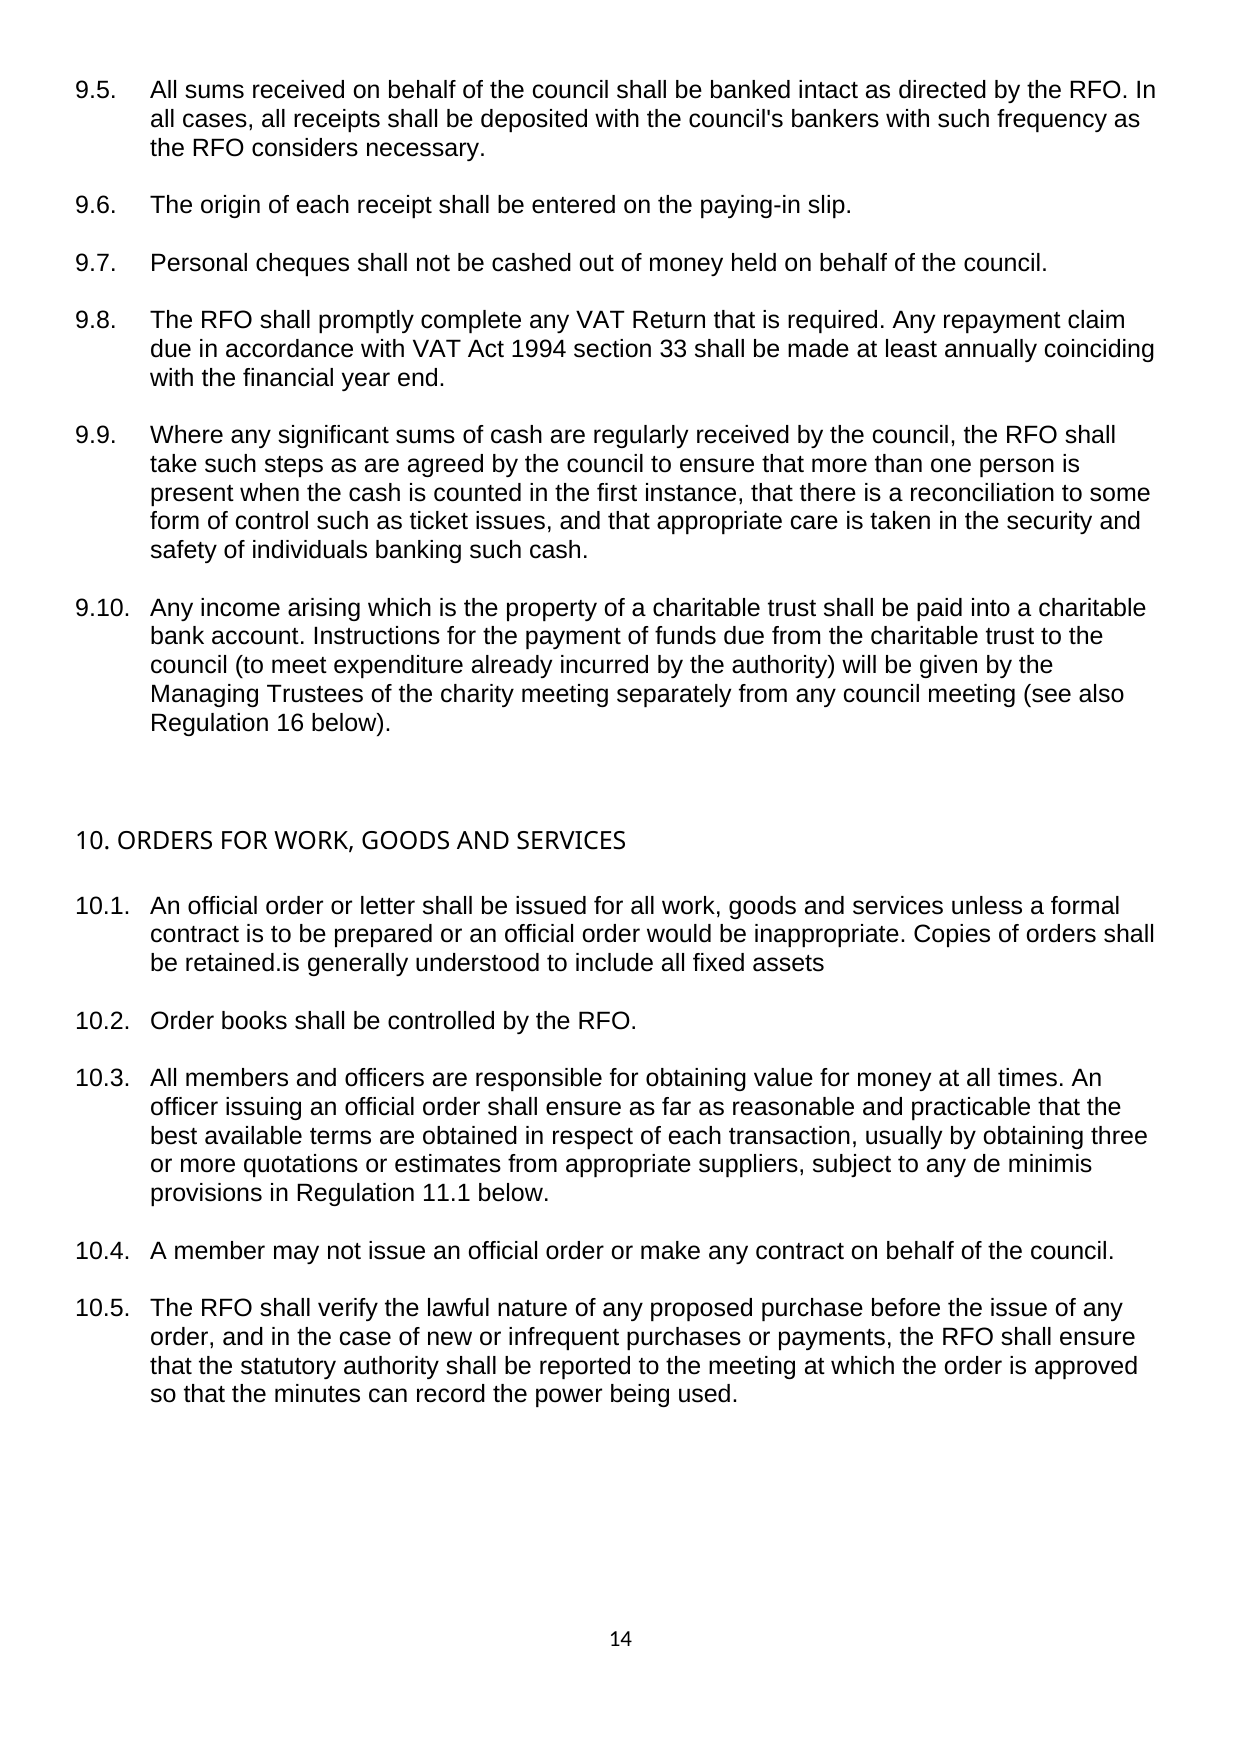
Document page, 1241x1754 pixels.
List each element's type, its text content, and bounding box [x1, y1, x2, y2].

text 9.5. All sums received on behalf of the council shall be banked intact as directed by the RFO. In all cases, all receipts shall be deposited with the council's bankers with such frequency as the RFO considers necessary. [75, 75, 1165, 161]
text 9.9. Where any significant sums of cash are regularly received by the council, the RFO shall take such steps as are agreed by the council to ensure that more than one person is present when the cash is counted in the first instance, that there is a reconciliation to some form of control such as ticket issues, and that appropriate care is taken in the security and safety of individuals banking such cash. [75, 420, 1165, 564]
text 9.8. The RFO shall promptly complete any VAT Return that is required. Any repayment claim due in accordance with VAT Act 1994 section 33 shall be made at least annually coinciding with the financial year end. [75, 305, 1165, 391]
text 10. ORDERS FOR WORK, GOODS AND SERVICES [75, 822, 1165, 857]
text 10.5. The RFO shall verify the lawful nature of any proposed purchase before the issue of any order, and in the case of new or infrequent purchases or payments, the RFO shall ensure that the statutory authority shall be reported to the meeting at which the order is approved so that the minutes can record the power being used. [75, 1293, 1165, 1408]
text 10.2. Order books shall be controlled by the RFO. [75, 1006, 1165, 1034]
text 10.4. A member may not issue an official order or make any contract on behalf of the council. [75, 1236, 1165, 1264]
text 9.6. The origin of each receipt shall be entered on the paying-in slip. [75, 190, 1165, 219]
text 10.1. An official order or letter shall be issued for all work, goods and services unless a formal contract is to be prepared or an official order would be inappropriate. Copies of orders shall be retained.is generally understood to include all fixed assets [75, 891, 1165, 977]
text 9.10. Any income arising which is the property of a charitable trust shall be paid into a charitable bank account. Instructions for the payment of funds due from the charitable trust to the council (to meet expenditure already incurred by the authority) will be given by the Managing Trustees of the charity meeting separately from any council meeting (see also Regulation 16 below). [75, 592, 1165, 736]
text 10.3. All members and officers are responsible for obtaining value for money at all times. An officer issuing an official order shall ensure as far as reasonable and practicable that the best available terms are obtained in respect of each transaction, usually by obtaining three or more quotations or estimates from appropriate suppliers, subject to any de minimis provisions in Regulation 11.1 below. [75, 1063, 1165, 1207]
text 9.7. Personal cheques shall not be cashed out of money held on behalf of the council. [75, 247, 1165, 276]
